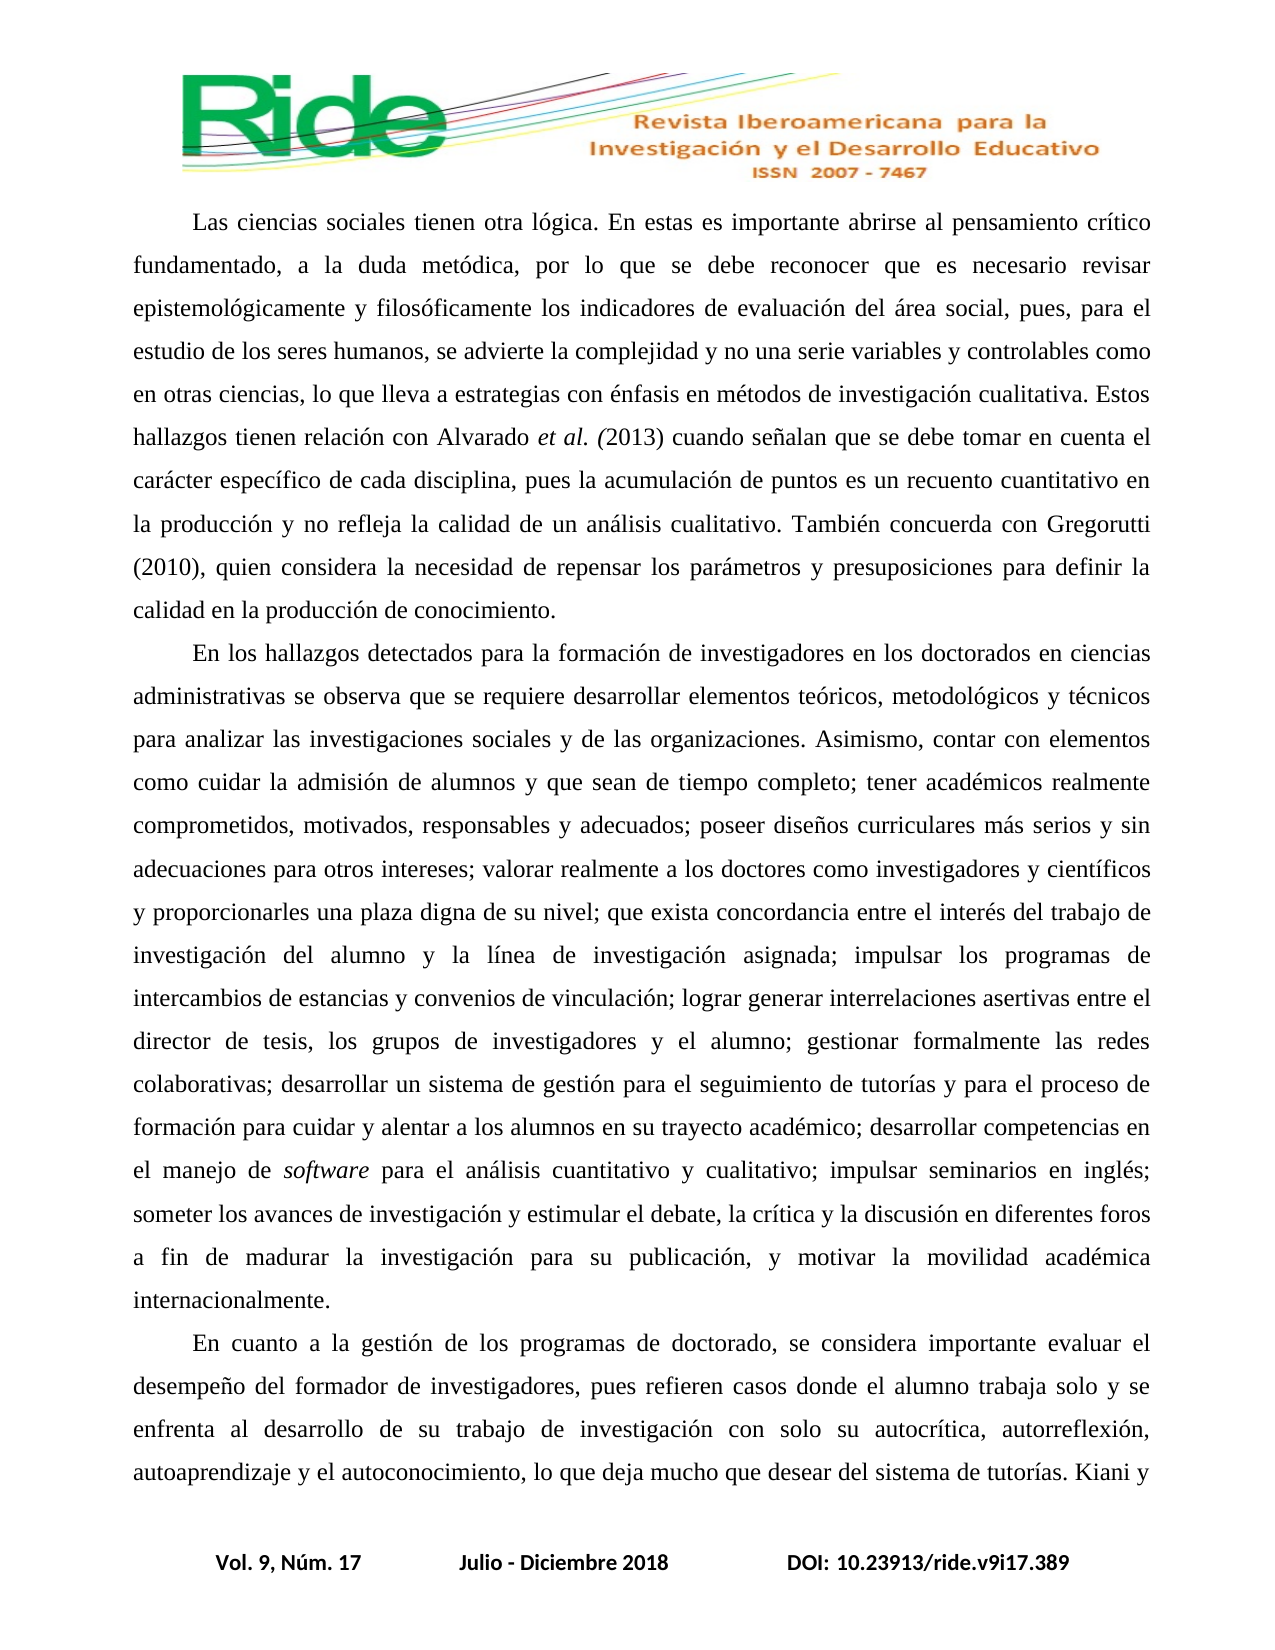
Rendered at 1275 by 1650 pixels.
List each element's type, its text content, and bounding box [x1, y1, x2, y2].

text Las ciencias sociales tienen otra lógica. En estas es importante abrirse al pensamiento crítico fundamentado, a la duda metódica, por lo que se debe reconocer que es necesario revisar epistemológicamente y filosóficamente los indicadores de evaluación del área social, pues, para el estudio de los seres humanos, se advierte la complejidad y no una serie variables y controlables como en otras ciencias, lo que lleva a estrategias con énfasis en métodos de investigación cualitativa. Estos hallazgos tienen relación con Alvarado et al. (2013) cuando señalan que se debe tomar en cuenta el carácter específico de cada disciplina, pues la acumulación de puntos es un recuento cuantitativo en la producción y no refleja la calidad de un análisis cualitativo. También concuerda con Gregorutti (2010), quien considera la necesidad de repensar los parámetros y presuposiciones para definir la calidad en la producción de conocimiento. [133, 207, 1152, 624]
picture [182, 73, 1103, 182]
text En los hallazgos detectados para la formación de investigadores en los doctorados en ciencias administrativas se observa que se requiere desarrollar elementos teóricos, metodológicos y técnicos para analizar las investigaciones sociales y de las organizaciones. Asimismo, contar con elementos como cuidar la admisión de alumnos y que sean de tiempo completo; tener académicos realmente comprometidos, motivados, responsables y adecuados; poseer diseños curriculares más serios y sin adecuaciones para otros intereses; valorar realmente a los doctores como investigadores y científicos y proporcionarles una plaza digna de su nivel; que exista concordancia entre el interés del trabajo de investigación del alumno y la línea de investigación asignada; impulsar los programas de intercambios de estancias y convenios de vinculación; lograr generar interrelaciones asertivas entre el director de tesis, los grupos de investigadores y el alumno; gestionar formalmente las redes colaborativas; desarrollar un sistema de gestión para el seguimiento de tutorías y para el proceso de formación para cuidar y alentar a los alumnos en su trayecto académico; desarrollar competencias en el manejo de software para el análisis cuantitativo y cualitativo; impulsar seminarios en inglés; someter los avances de investigación y estimular el debate, la crítica y la discusión en diferentes foros a fin de madurar la investigación para su publicación, y motivar la movilidad académica internacionalmente. [133, 638, 1152, 1314]
